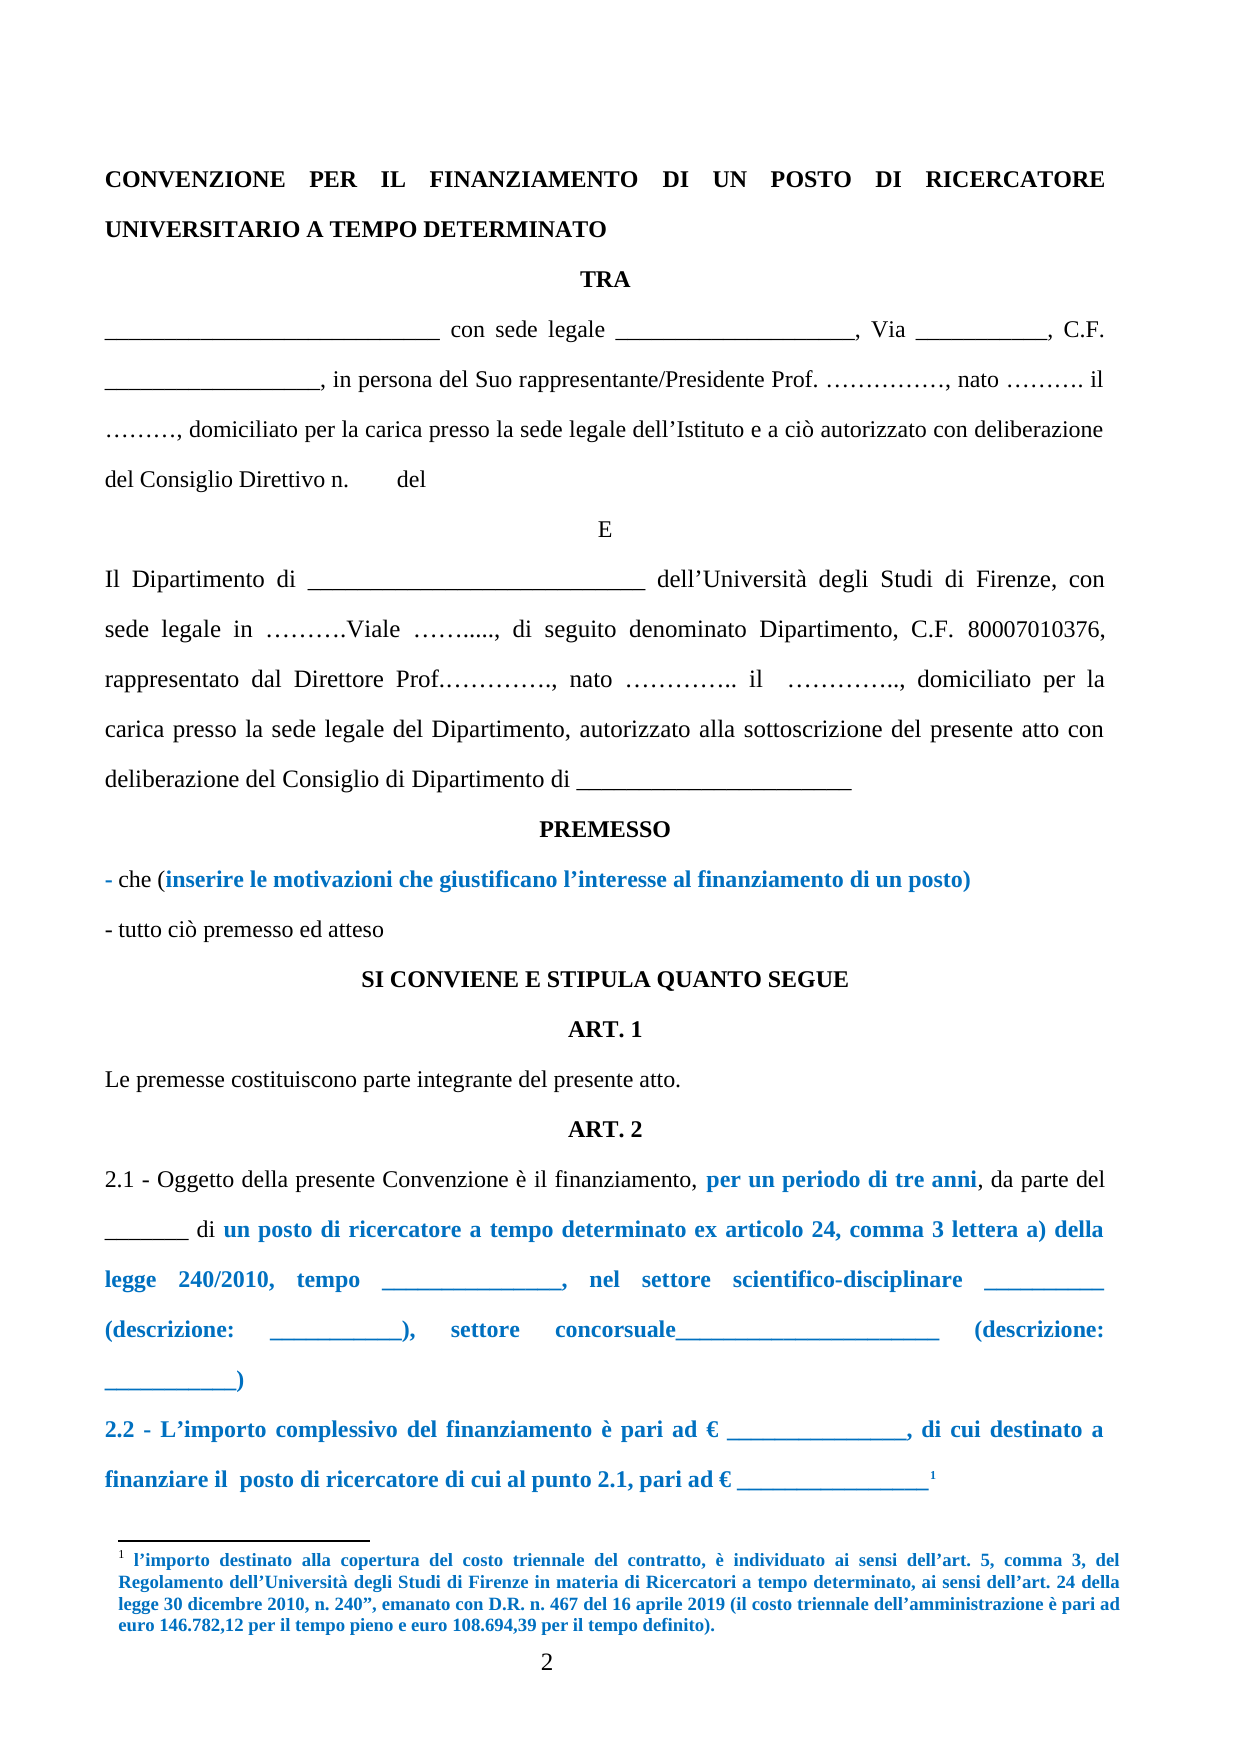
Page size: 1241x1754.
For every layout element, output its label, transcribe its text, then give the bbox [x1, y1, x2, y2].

text Il Dipartimento di ___________________________ dell’Università degli Studi di Firenze, con sede legale in ……….Viale ……....., di seguito denominato Dipartimento, C.F. 80007010376, rappresentato dal Direttore Prof.…………., nato ………….. il ………….., domiciliato per la carica presso la sede legale del Dipartimento, autorizzato alla sottoscrizione del presente atto con deliberazione del Consiglio di Dipartimento di ______________________ [104, 548, 1106, 798]
title CONVENZIONE PER IL FINANZIAMENTO DI UN POSTO DI RICERCATORE UNIVERSITARIO A TEMPO DETERMINATO [104, 148, 1106, 248]
text ____________________________ con sede legale ____________________, Via ___________, C.F. __________________, in persona del Suo rappresentante/Presidente Prof. ……………, nato ………. il ………, domiciliato per la carica presso la sede legale dell’Istituto e a ciò autorizzato con deliberazione del Consiglio Direttivo n. del [104, 298, 1106, 498]
text PREMESSO [104, 798, 1106, 848]
text ART. 1 [104, 998, 1106, 1048]
text Le premesse costituiscono parte integrante del presente atto. [104, 1048, 1106, 1098]
text ART. 2 [104, 1098, 1106, 1148]
text 2.2 - L’importo complessivo del finanziamento è pari ad € _______________, di cui destinato a finanziare il posto di ricercatore di cui al punto 2.1, pari ad € ________________ [104, 1398, 1106, 1498]
text SI CONVIENE E STIPULA QUANTO SEGUE [104, 948, 1106, 998]
title TRA [104, 248, 1106, 298]
list che (inserire le motivazioni che giustificano l’interesse al finanziamento di un posto) [104, 848, 1106, 898]
text E [104, 498, 1106, 548]
list tutto ciò premesso ed atteso [104, 898, 1106, 948]
text 2.1 - Oggetto della presente Convenzione è il finanziamento, per un periodo di tre anni, da parte del _______ di un posto di ricercatore a tempo determinato ex articolo 24, comma 3 lettera a) della legge 240/2010, tempo _______________, nel settore scientifico-disciplinare __________ (descrizione: ___________), settore concorsuale______________________ (descrizione: ___________) [104, 1148, 1106, 1398]
